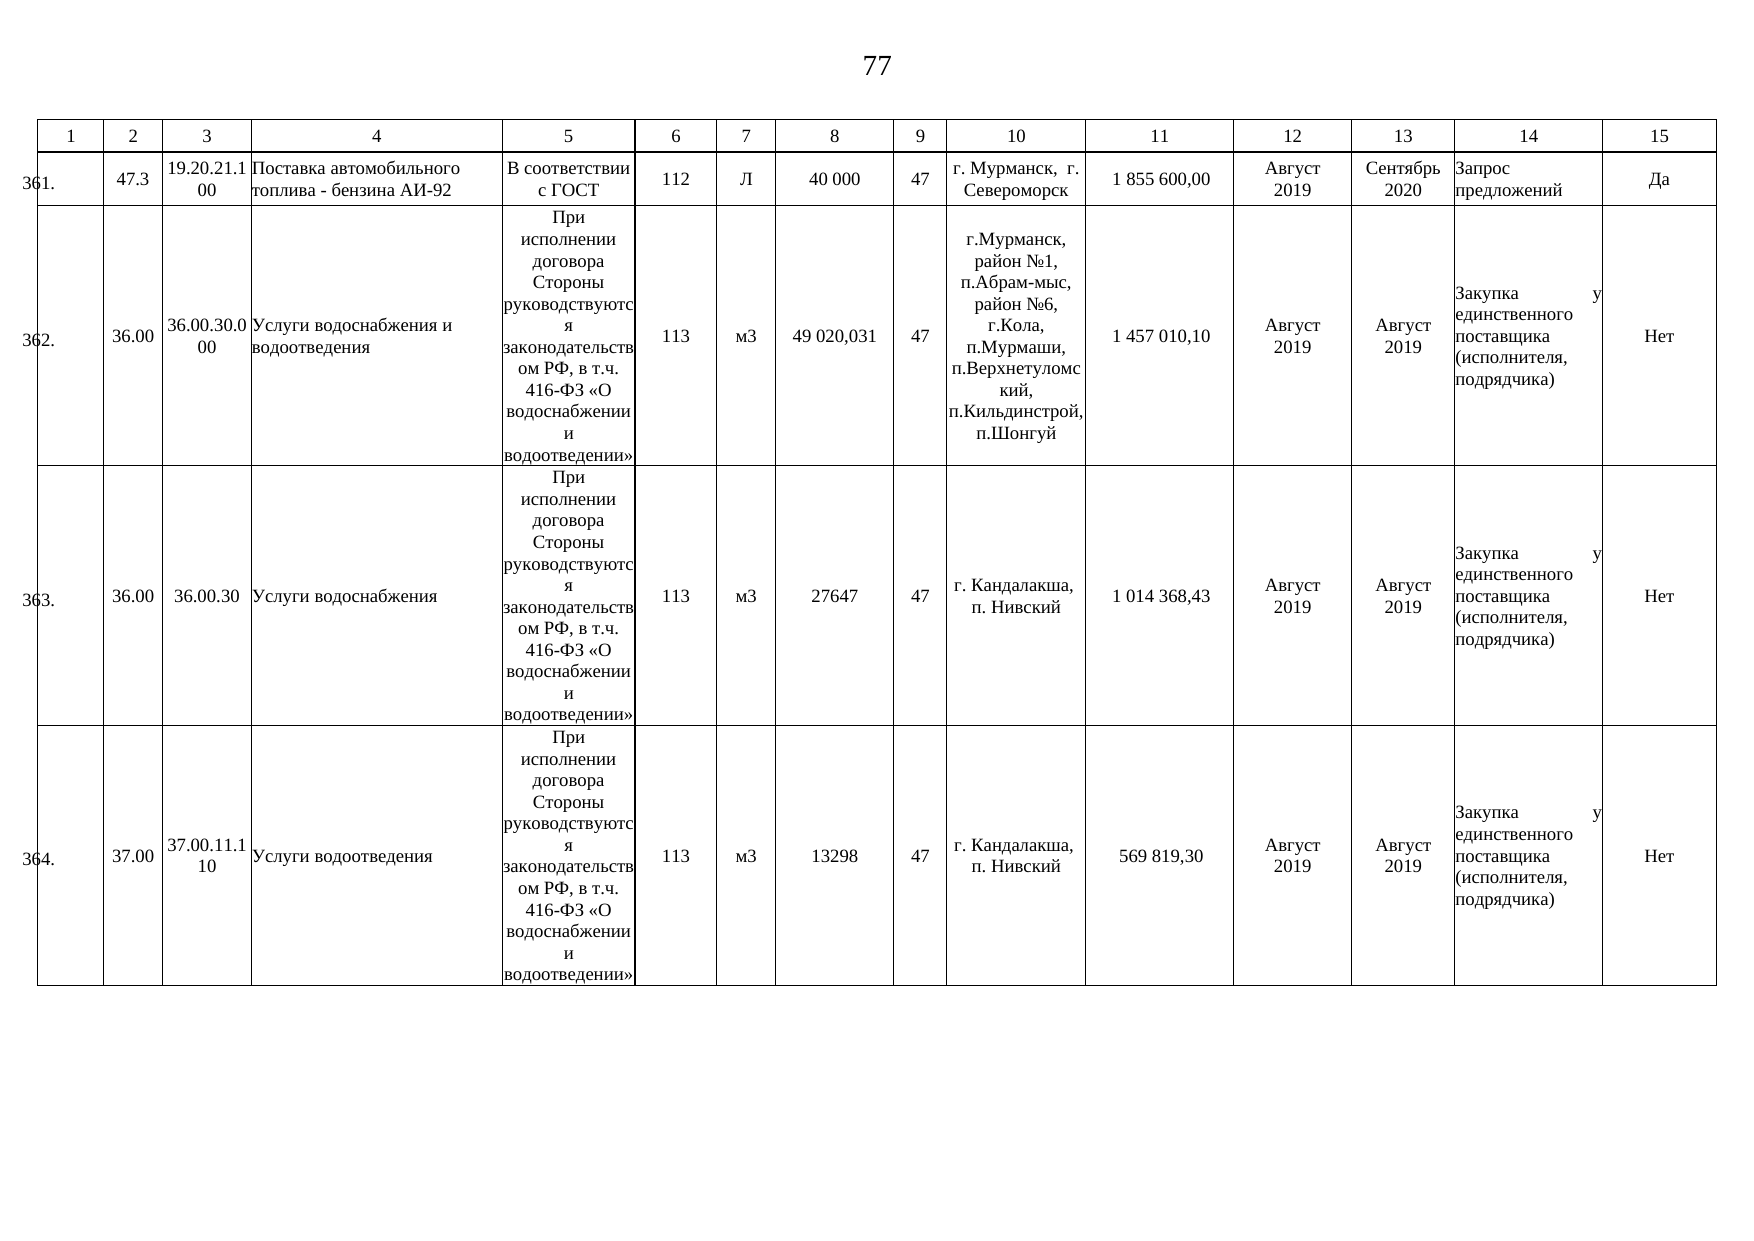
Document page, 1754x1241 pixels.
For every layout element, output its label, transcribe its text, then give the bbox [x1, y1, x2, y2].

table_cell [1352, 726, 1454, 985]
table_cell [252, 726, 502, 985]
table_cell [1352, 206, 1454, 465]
table_header 11 [1086, 120, 1233, 151]
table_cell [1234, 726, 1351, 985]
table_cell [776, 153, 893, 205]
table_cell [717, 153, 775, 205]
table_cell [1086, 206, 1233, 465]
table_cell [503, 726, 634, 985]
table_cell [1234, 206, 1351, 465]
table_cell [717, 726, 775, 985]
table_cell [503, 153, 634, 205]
table_header 1 [38, 120, 103, 151]
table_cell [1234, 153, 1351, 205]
table_header 14 [1455, 120, 1602, 151]
table_header 12 [1234, 120, 1351, 151]
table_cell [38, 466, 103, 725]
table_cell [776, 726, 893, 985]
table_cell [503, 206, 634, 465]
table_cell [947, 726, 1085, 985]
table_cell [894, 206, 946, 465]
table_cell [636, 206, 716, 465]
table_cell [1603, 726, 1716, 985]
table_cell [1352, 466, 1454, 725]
table_header 2 [104, 120, 162, 151]
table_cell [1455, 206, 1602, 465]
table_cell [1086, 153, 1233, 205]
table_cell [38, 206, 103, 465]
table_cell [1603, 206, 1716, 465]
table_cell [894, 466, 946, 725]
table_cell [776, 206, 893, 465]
table_header 6 [636, 120, 716, 151]
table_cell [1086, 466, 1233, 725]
table_header 10 [947, 120, 1085, 151]
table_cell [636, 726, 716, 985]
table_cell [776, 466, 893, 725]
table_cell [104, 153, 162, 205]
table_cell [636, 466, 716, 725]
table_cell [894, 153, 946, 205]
table_header 7 [717, 120, 775, 151]
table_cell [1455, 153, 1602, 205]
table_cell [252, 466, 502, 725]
table_header 4 [252, 120, 502, 151]
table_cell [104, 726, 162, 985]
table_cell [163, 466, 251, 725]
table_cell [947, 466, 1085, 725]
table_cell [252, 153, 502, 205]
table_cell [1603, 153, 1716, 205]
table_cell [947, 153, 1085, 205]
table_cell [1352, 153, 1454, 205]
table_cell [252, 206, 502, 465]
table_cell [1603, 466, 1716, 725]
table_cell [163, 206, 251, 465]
table_header 9 [894, 120, 946, 151]
table_header 5 [503, 120, 634, 151]
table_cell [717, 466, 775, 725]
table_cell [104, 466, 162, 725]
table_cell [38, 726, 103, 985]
table_header 15 [1603, 120, 1716, 151]
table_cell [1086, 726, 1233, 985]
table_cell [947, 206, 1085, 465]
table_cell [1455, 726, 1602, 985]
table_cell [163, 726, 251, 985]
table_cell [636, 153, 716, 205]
table_header 8 [776, 120, 893, 151]
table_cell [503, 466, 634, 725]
table_header 3 [163, 120, 251, 151]
table_header 13 [1352, 120, 1454, 151]
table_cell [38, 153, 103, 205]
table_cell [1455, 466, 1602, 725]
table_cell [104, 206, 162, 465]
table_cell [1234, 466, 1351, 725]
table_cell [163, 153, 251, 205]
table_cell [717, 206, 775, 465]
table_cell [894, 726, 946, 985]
